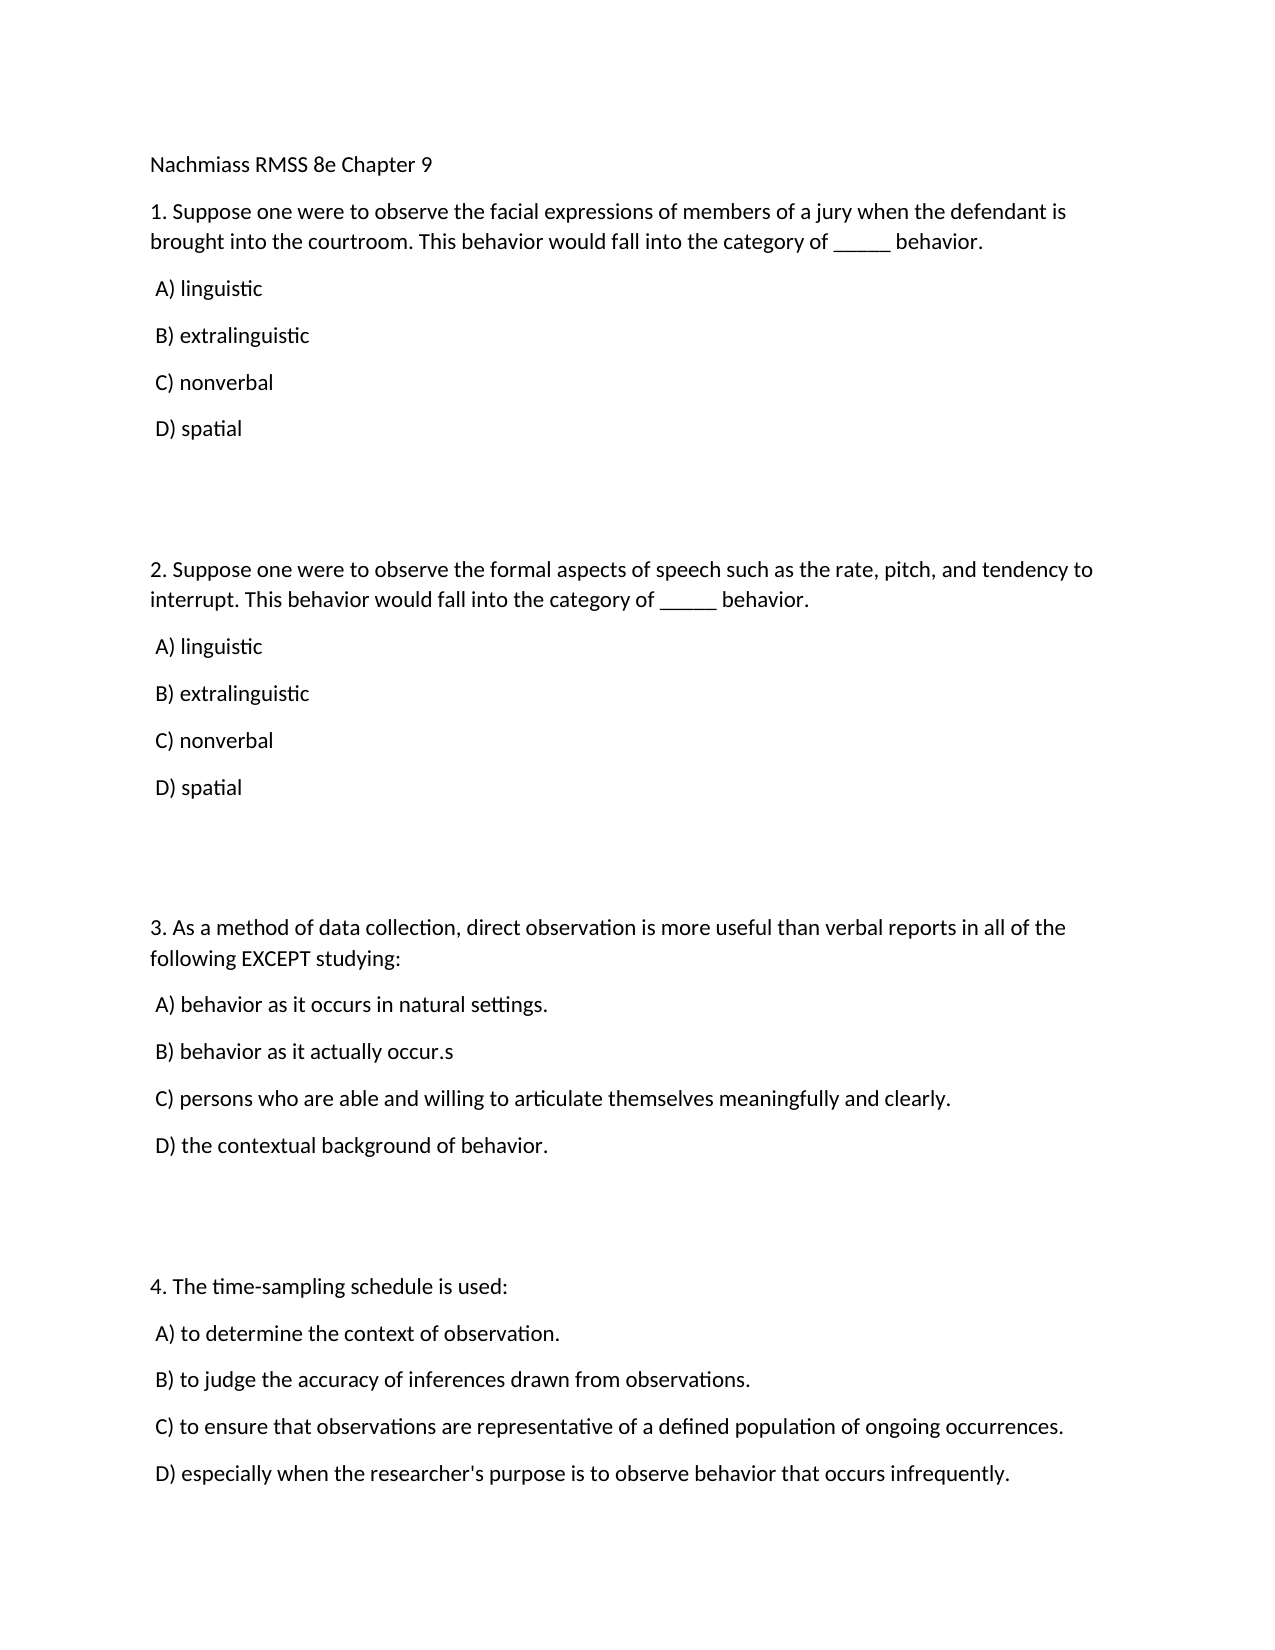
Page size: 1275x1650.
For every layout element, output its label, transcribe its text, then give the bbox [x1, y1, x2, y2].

text 1. Suppose one were to observe the facial expressions of members of a jury when the defendant is brought into the courtroom. This behavior would fall into the category of _____ behavior. [150, 197, 1125, 255]
text A) linguistic [150, 274, 1125, 302]
text 2. Suppose one were to observe the formal aspects of speech such as the rate, pitch, and tendency to interrupt. This behavior would fall into the category of _____ behavior. [150, 555, 1125, 613]
text C) to ensure that observations are representative of a defined population of ongoing occurrences. [150, 1412, 1125, 1441]
text B) extralinguistic [150, 679, 1125, 707]
text C) nonverbal [150, 368, 1125, 396]
text C) persons who are able and willing to articulate themselves meaningfully and clearly. [150, 1084, 1125, 1112]
text B) extralinguistic [150, 321, 1125, 349]
text C) nonverbal [150, 726, 1125, 754]
text D) the contextual background of behavior. [150, 1131, 1125, 1159]
text A) behavior as it occurs in natural settings. [150, 991, 1125, 1019]
text Nachmiass RMSS 8e Chapter 9 [150, 150, 1125, 178]
text D) especially when the researcher's purpose is to observe behavior that occurs infrequently. [150, 1459, 1125, 1487]
text B) to judge the accuracy of inferences drawn from observations. [150, 1366, 1125, 1394]
text A) to determine the context of observation. [150, 1319, 1125, 1347]
text D) spatial [150, 414, 1125, 443]
text A) linguistic [150, 632, 1125, 660]
text 4. The time-sampling schedule is used: [150, 1272, 1125, 1300]
text D) spatial [150, 773, 1125, 801]
text 3. As a method of data collection, direct observation is more useful than verbal reports in all of the following EXCEPT studying: [150, 913, 1125, 972]
text B) behavior as it actually occur.s [150, 1037, 1125, 1066]
